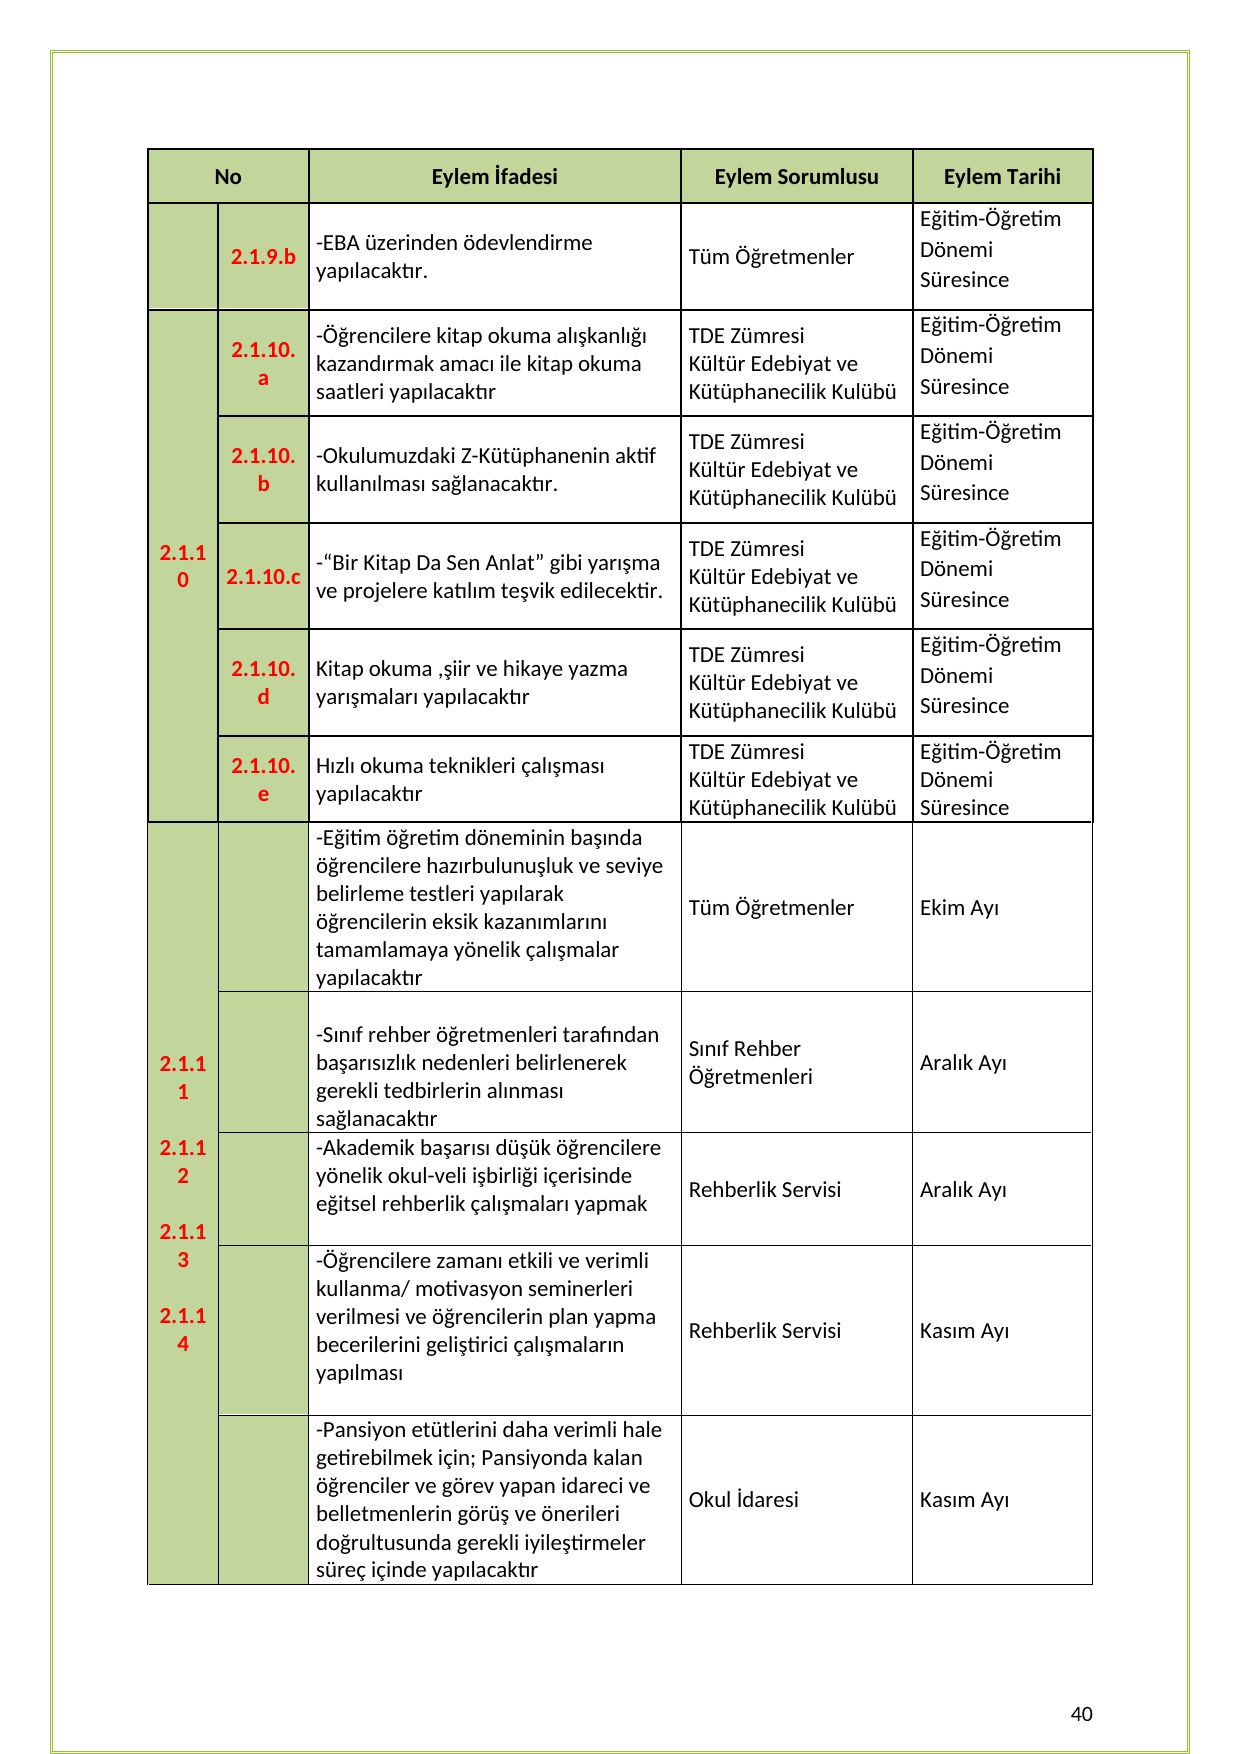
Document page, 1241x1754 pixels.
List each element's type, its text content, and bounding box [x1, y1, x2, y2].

table_cell Rehberlik Servisi [682, 1133, 912, 1245]
table_cell Rehberlik Servisi [682, 1246, 912, 1414]
table_cell Eğitim-Öğretim Dönemi Süresince [914, 524, 1092, 628]
table_cell [219, 1416, 308, 1584]
table_cell TDE Zümresi Kültür Edebiyat ve Kütüphanecilik Kulübü [682, 311, 912, 415]
table_cell 2.1.11 2.1.12 2.1.13 2.1.14 [148, 823, 218, 1584]
table_header No [149, 150, 308, 202]
table_cell -Okulumuzdaki Z-Kütüphanenin aktif kullanılması sağlanacaktır. [310, 417, 680, 522]
table_cell Aralık Ayı [913, 1132, 1092, 1245]
table_cell Aralık Ayı [913, 991, 1092, 1132]
table_cell -Öğrencilere zamanı etkili ve verimli kullanma/ motivasyon seminerleri verilmesi ve öğrencilerin plan yapma becerilerini geliştirici çalışmaların yapılması [309, 1246, 681, 1414]
table_cell 2.1.10.e [219, 737, 308, 821]
table_cell -Akademik başarısı düşük öğrencilere yönelik okul-veli işbirliği içerisinde eğitsel rehberlik çalışmaları yapmak [309, 1133, 681, 1245]
table_cell Tüm Öğretmenler [682, 204, 912, 308]
table_cell 2.1.9.b [219, 204, 308, 308]
table_cell -EBA üzerinden ödevlendirme yapılacaktır. [310, 204, 680, 308]
table_cell Eğitim-Öğretim Dönemi Süresince [914, 417, 1092, 522]
table_cell [219, 1246, 308, 1414]
table_cell Eğitim-Öğretim Dönemi Süresince [914, 630, 1092, 735]
table_cell TDE Zümresi Kültür Edebiyat ve Kütüphanecilik Kulübü [682, 417, 912, 522]
table_cell -Öğrencilere kitap okuma alışkanlığı kazandırmak amacı ile kitap okuma saatleri yapılacaktır [310, 311, 680, 415]
table_cell [219, 992, 308, 1132]
table_header Eylem Sorumlusu [682, 150, 912, 202]
table_cell 2.1.10.c [219, 524, 308, 628]
table_header Eylem İfadesi [310, 150, 680, 202]
table_cell Sınıf Rehber Öğretmenleri [682, 992, 912, 1132]
table_cell TDE Zümresi Kültür Edebiyat ve Kütüphanecilik Kulübü [682, 630, 912, 735]
table_cell Okul İdaresi [682, 1416, 912, 1584]
table_cell -Eğitim öğretim döneminin başında öğrencilere hazırbulunuşluk ve seviye belirleme testleri yapılarak öğrencilerin eksik kazanımlarını tamamlamaya yönelik çalışmalar yapılacaktır [309, 823, 681, 991]
table_cell -Sınıf rehber öğretmenleri tarafından başarısızlık nedenleri belirlenerek gerekli tedbirlerin alınması sağlanacaktır [309, 992, 681, 1132]
table_cell 2.1.9 [149, 204, 217, 308]
table_cell [219, 1133, 308, 1245]
table_cell 2.1.10.a [219, 311, 308, 415]
table_cell Eğitim-Öğretim Dönemi Süresince [914, 311, 1092, 415]
table_cell Kasım Ayı [913, 1245, 1092, 1414]
table_cell 2.1.10 [149, 311, 217, 821]
table_header Eylem Tarihi [914, 150, 1092, 202]
table_cell Ekim Ayı [913, 821, 1092, 991]
table_cell [219, 823, 308, 991]
table_cell Eğitim-Öğretim Dönemi Süresince [914, 204, 1092, 308]
table_cell 2.1.10.d [219, 630, 308, 735]
table_cell Eğitim-Öğretim Dönemi Süresince [914, 737, 1092, 821]
table_cell Kasım Ayı [913, 1415, 1092, 1584]
table_cell Kitap okuma ,şiir ve hikaye yazma yarışmaları yapılacaktır [310, 630, 680, 735]
table_cell -“Bir Kitap Da Sen Anlat” gibi yarışma ve projelere katılım teşvik edilecektir. [310, 524, 680, 628]
table_cell -Pansiyon etütlerini daha verimli hale getirebilmek için; Pansiyonda kalan öğrenciler ve görev yapan idareci ve belletmenlerin görüş ve önerileri doğrultusunda gerekli iyileştirmeler süreç içinde yapılacaktır [309, 1416, 681, 1584]
table_cell Tüm Öğretmenler [682, 823, 912, 991]
table_cell Hızlı okuma teknikleri çalışması yapılacaktır [310, 737, 680, 821]
table_cell TDE Zümresi Kültür Edebiyat ve Kütüphanecilik Kulübü [682, 524, 912, 628]
table_cell 2.1.10.b [219, 417, 308, 522]
table_cell TDE Zümresi Kültür Edebiyat ve Kütüphanecilik Kulübü [682, 737, 912, 821]
